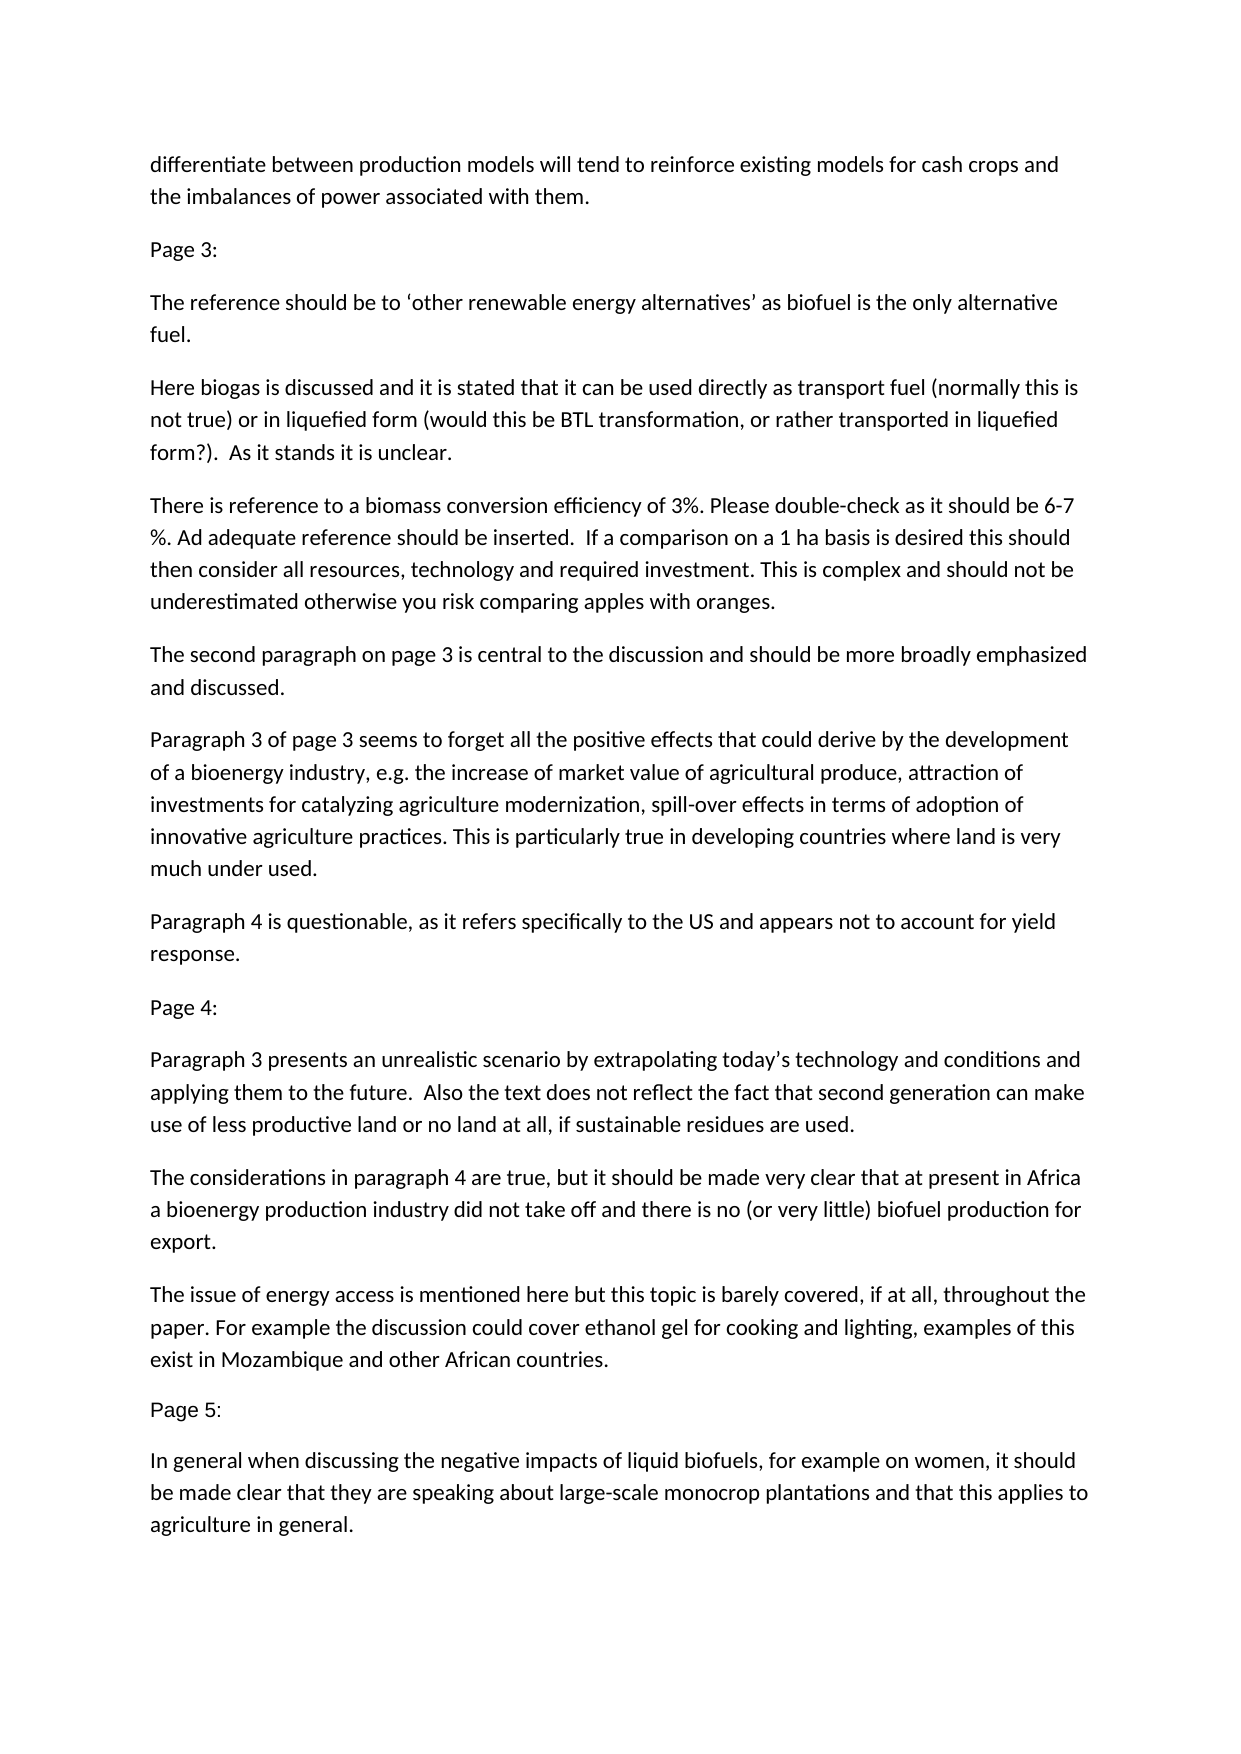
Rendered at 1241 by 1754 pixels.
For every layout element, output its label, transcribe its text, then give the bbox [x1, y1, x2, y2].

text In general when discussing the negative impacts of liquid biofuels, for example on women, it should be made clear that they are speaking about large-scale monocrop plantations and that this applies to agriculture in general. [150, 1446, 1090, 1538]
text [150, 150, 1090, 210]
text Page 5: [150, 1398, 1090, 1422]
text Page 3: [150, 235, 1090, 263]
text Paragraph 4 is questionable, as it refers specifically to the US and appears not to account for yield response. [150, 907, 1090, 968]
text Paragraph 3 presents an unrealistic scenario by extrapolating today’s technology and conditions and applying them to the future. Also the text does not reflect the fact that second generation can make use of less productive land or no land at all, if sustainable residues are used. [150, 1046, 1090, 1138]
text Paragraph 3 of page 3 seems to forget all the positive effects that could derive by the development of a bioenergy industry, e.g. the increase of market value of agricultural produce, attraction of investments for catalyzing agriculture modernization, spill-over effects in terms of adoption of innovative agriculture practices. This is particularly true in developing countries where land is very much under used. [150, 726, 1090, 882]
text There is reference to a biomass conversion efficiency of 3%. Please double-check as it should be 6-7 %. Ad adequate reference should be inserted. If a comparison on a 1 ha basis is desired this should then consider all resources, technology and required investment. This is complex and should not be underestimated otherwise you risk comparing apples with oranges. [150, 491, 1090, 615]
text The reference should be to ‘other renewable energy alternatives’ as biofuel is the only alternative fuel. [150, 288, 1090, 348]
text The issue of energy access is mentioned here but this topic is barely covered, if at all, throughout the paper. For example the discussion could cover ethanol gel for cooking and lighting, examples of this exist in Mozambique and other African countries. [150, 1280, 1090, 1373]
text Page 4: [150, 993, 1090, 1021]
text Here biogas is discussed and it is stated that it can be used directly as transport fuel (normally this is not true) or in liquefied form (would this be BTL transformation, or rather transported in liquefied form?). As it stands it is unclear. [150, 373, 1090, 466]
text The considerations in paragraph 4 are true, but it should be made very clear that at present in Africa a bioenergy production industry did not take off and there is no (or very little) biofuel production for export. [150, 1163, 1090, 1255]
text The second paragraph on page 3 is central to the discussion and should be more broadly emphasized and discussed. [150, 640, 1090, 701]
